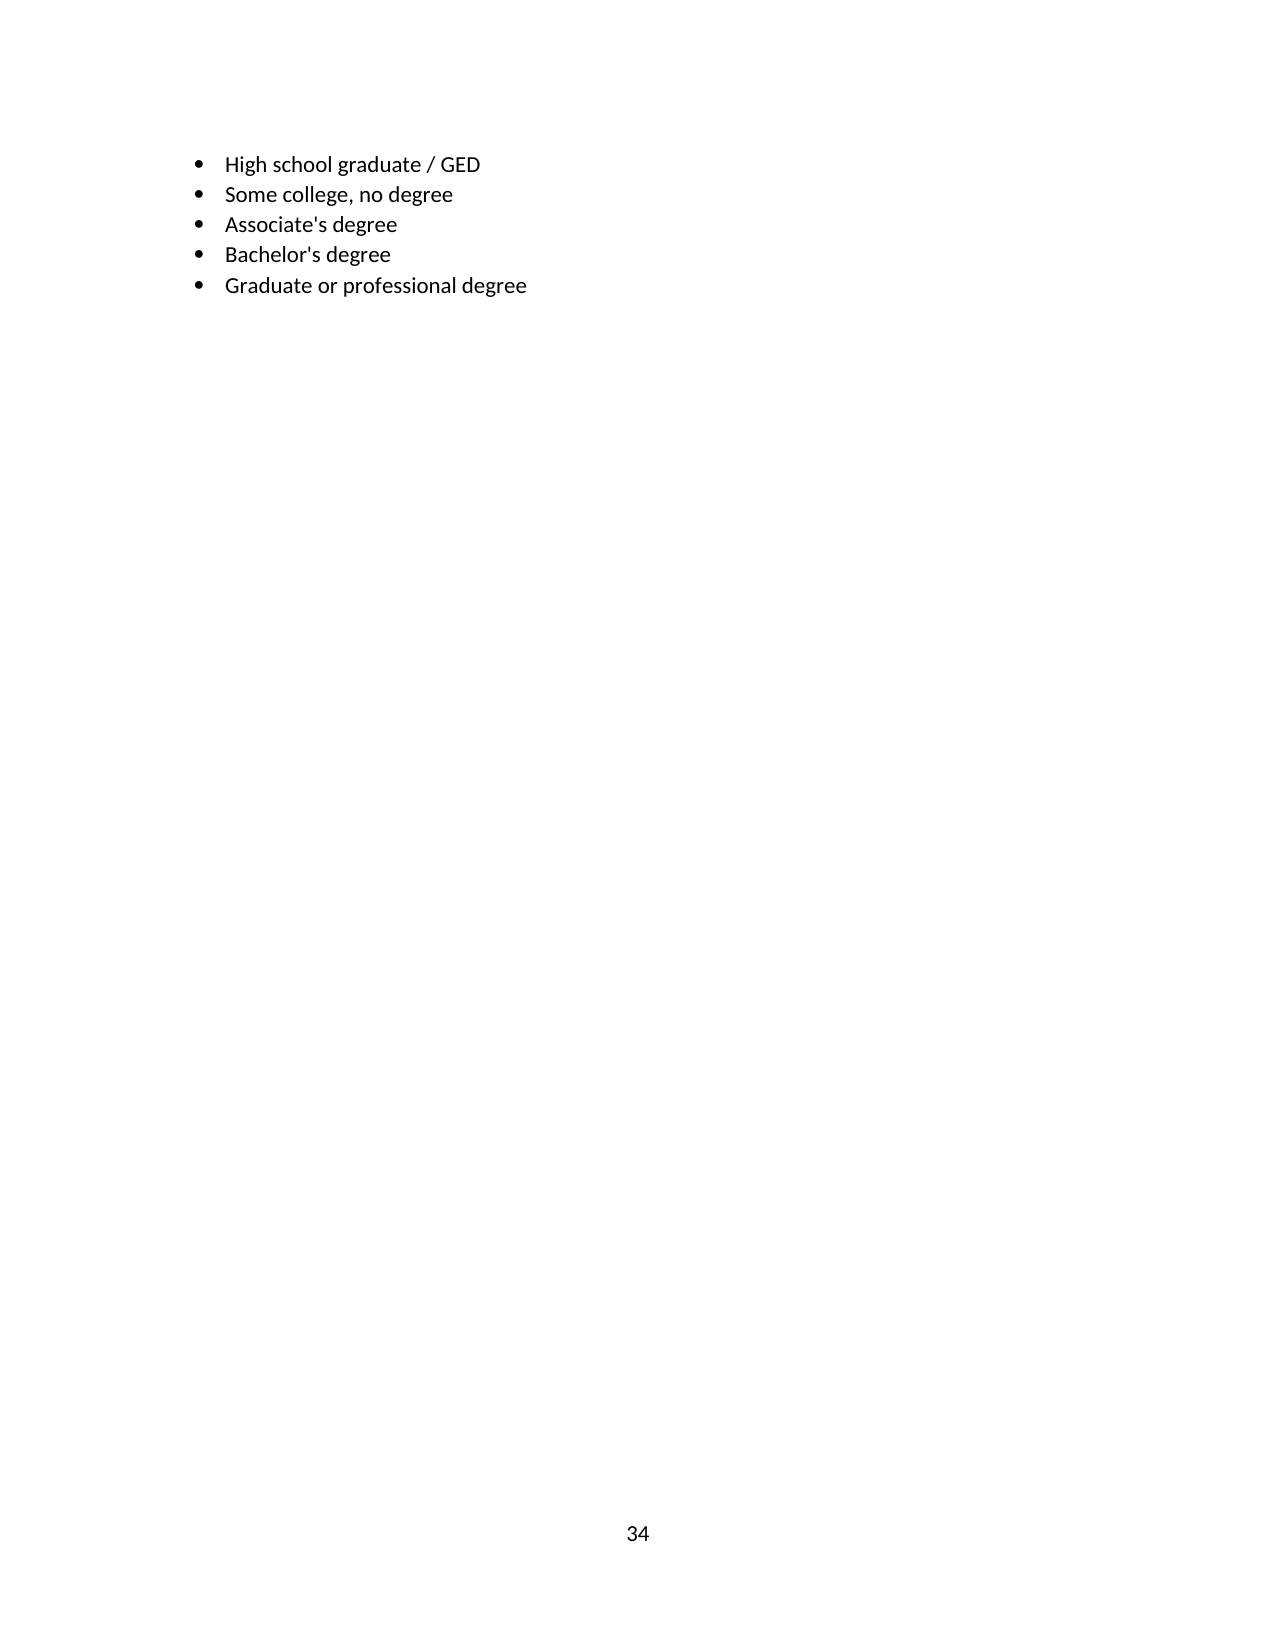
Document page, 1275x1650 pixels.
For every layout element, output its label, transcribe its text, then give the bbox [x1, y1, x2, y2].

list Some college, no degree [187, 180, 1125, 208]
list Graduate or professional degree [187, 271, 1125, 299]
list Associate's degree [187, 210, 1125, 238]
list Bachelor's degree [187, 241, 1125, 269]
list High school graduate / GED [187, 150, 1125, 178]
